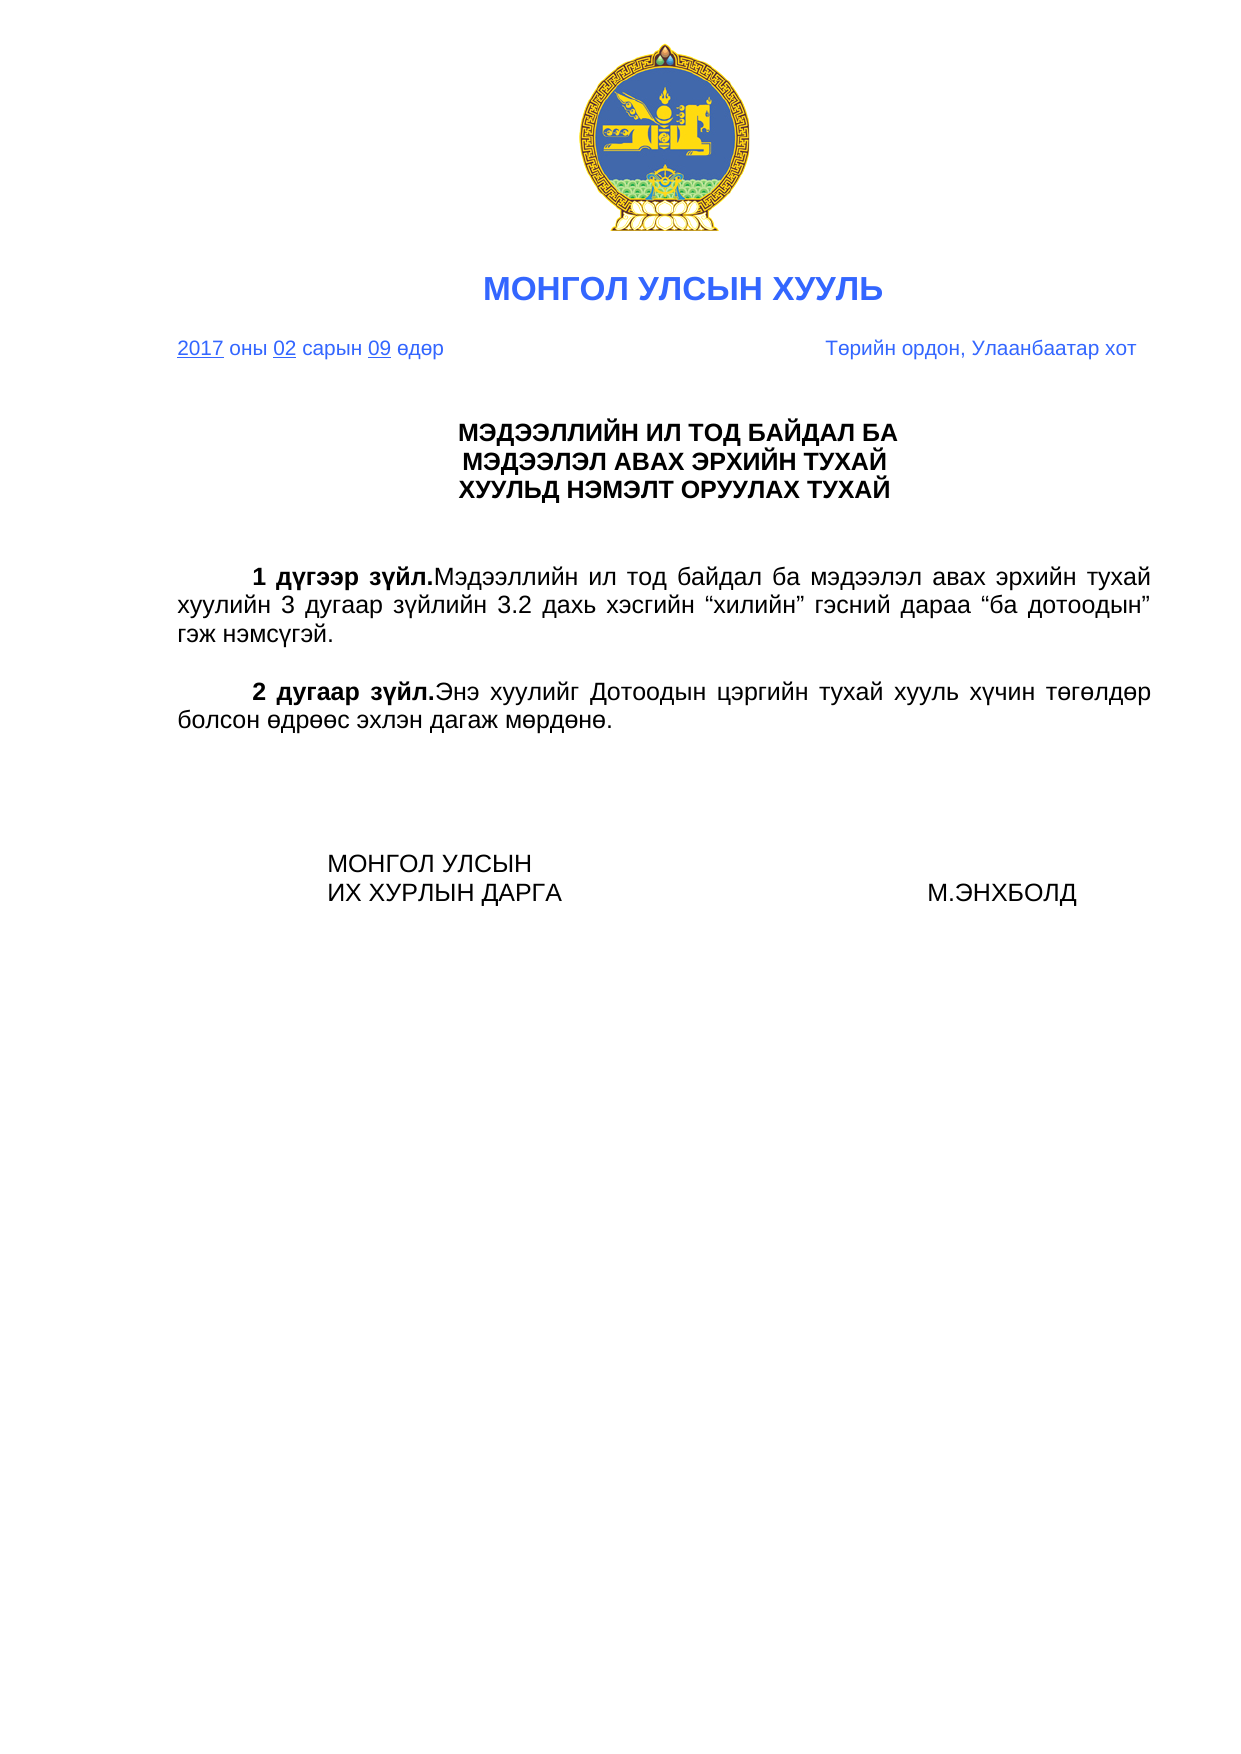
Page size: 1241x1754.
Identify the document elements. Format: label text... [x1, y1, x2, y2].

picture [579, 43, 750, 231]
title МОНГОЛ УЛСЫН ХУУЛЬ [177, 269, 1189, 307]
text МЭДЭЭЛЛИЙН ИЛ ТОД БАЙДАЛ БА [177, 418, 1151, 446]
text МЭДЭЭЛЭЛ АВАХ ЭРХИЙН ТУХАЙ [177, 446, 1151, 475]
text ИХ ХУРЛЫН ДАРГА М.ЭНХБОЛД [252, 878, 1151, 906]
text 1 дүгээр зүйл.Мэдээллийн ил тод байдал ба мэдээлэл авах эрхийн тухай хуулийн 3 дугаар зүйлийн 3.2 дахь хэсгийн “хилийн” гэсний дараа “ба дотоодын” гэж нэмсүгэй. [177, 561, 1151, 648]
text 2017 оны 02 сарын 09 өдөр Төрийн ордон, Улаанбаатар хот [177, 336, 1151, 360]
text МОНГОЛ УЛСЫН [252, 849, 1151, 878]
text 2 дугаар зүйл.Энэ хуулийг Дотоодын цэргийн тухай хууль хүчин төгөлдөр болсон өдрөөс эхлэн дагаж мөрдөнө. [177, 676, 1151, 734]
text ХУУЛЬД НЭМЭЛТ ОРУУЛАХ ТУХАЙ [177, 475, 1151, 504]
